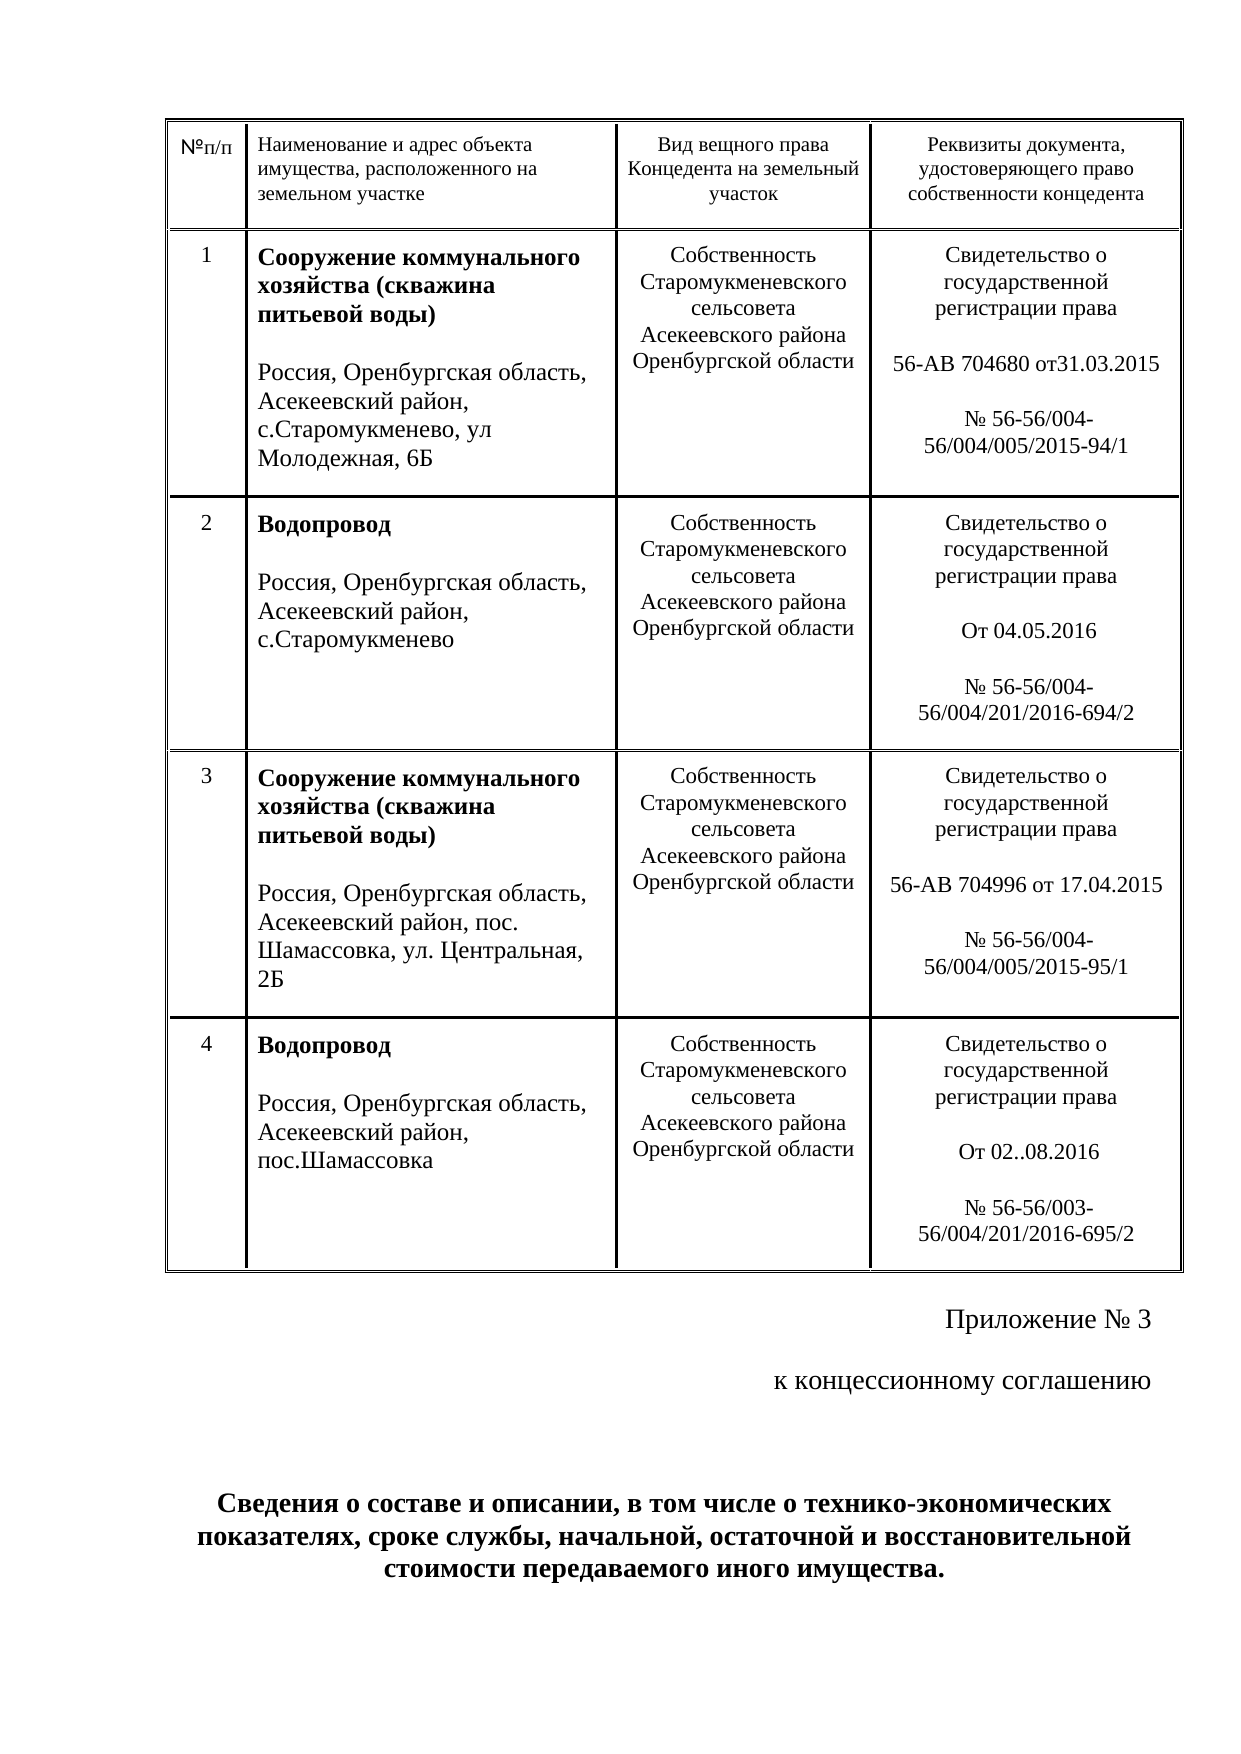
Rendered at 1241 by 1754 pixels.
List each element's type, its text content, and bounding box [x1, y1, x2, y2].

table_cell Водопровод Россия, Оренбургская область, Асекеевский район, с.Старомукменево [248, 498, 615, 748]
table_cell 4 [168, 1016, 246, 1269]
table_cell Собственность Старомукменевского сельсовета Асекеевского района Оренбургской области [618, 231, 869, 495]
table_cell Сооружение коммунального хозяйства (скважина питьевой воды) Россия, Оренбургская область, Асекеевский район, пос. Шамассовка, ул. Центральная, 2Б [248, 752, 615, 1016]
table_header №п/п [168, 122, 246, 227]
table_cell 1 [168, 228, 245, 495]
table_cell Водопровод Россия, Оренбургская область, Асекеевский район, пос.Шамассовка [246, 1019, 616, 1269]
table_header Реквизиты документа, удостоверяющего право собственности концедента [870, 122, 1180, 227]
table_cell 2 [168, 495, 245, 748]
table_cell Свидетельство о государственной регистрации права 56-АВ 704680 от31.03.2015 № 56-56/004-56/004/005/2015-94/1 [872, 228, 1181, 495]
table_header Вид вещного права Концедента на земельный участок [616, 122, 870, 227]
table_cell 3 [168, 749, 245, 1016]
table_cell Собственность Старомукменевского сельсовета Асекеевского района Оренбургской области [616, 1019, 870, 1269]
table_cell Свидетельство о государственной регистрации права От 02..08.2016 № 56-56/003-56/004/201/2016-695/2 [870, 1016, 1180, 1269]
text Приложение № 3 [177, 1302, 1152, 1334]
table_cell Свидетельство о государственной регистрации права 56-АВ 704996 от 17.04.2015 № 56-56/004-56/004/005/2015-95/1 [872, 749, 1181, 1016]
table_cell Сооружение коммунального хозяйства (скважина питьевой воды) Россия, Оренбургская область, Асекеевский район, с.Старомукменево, ул Молодежная, 6Б [248, 231, 615, 495]
text Сведения о составе и описании, в том числе о технико-экономических показателях, сроке службы, начальной, остаточной и восстановительной стоимости передаваемого иного имущества. [177, 1487, 1152, 1584]
text к концессионному соглашению [177, 1363, 1152, 1396]
table_cell Собственность Старомукменевского сельсовета Асекеевского района Оренбургской области [618, 752, 869, 1016]
table_cell Свидетельство о государственной регистрации права От 04.05.2016 № 56-56/004-56/004/201/2016-694/2 [872, 495, 1180, 748]
table_header Наименование и адрес объекта имущества, расположенного на земельном участке [246, 122, 616, 227]
table_cell Собственность Старомукменевского сельсовета Асекеевского района Оренбургской области [618, 498, 869, 748]
